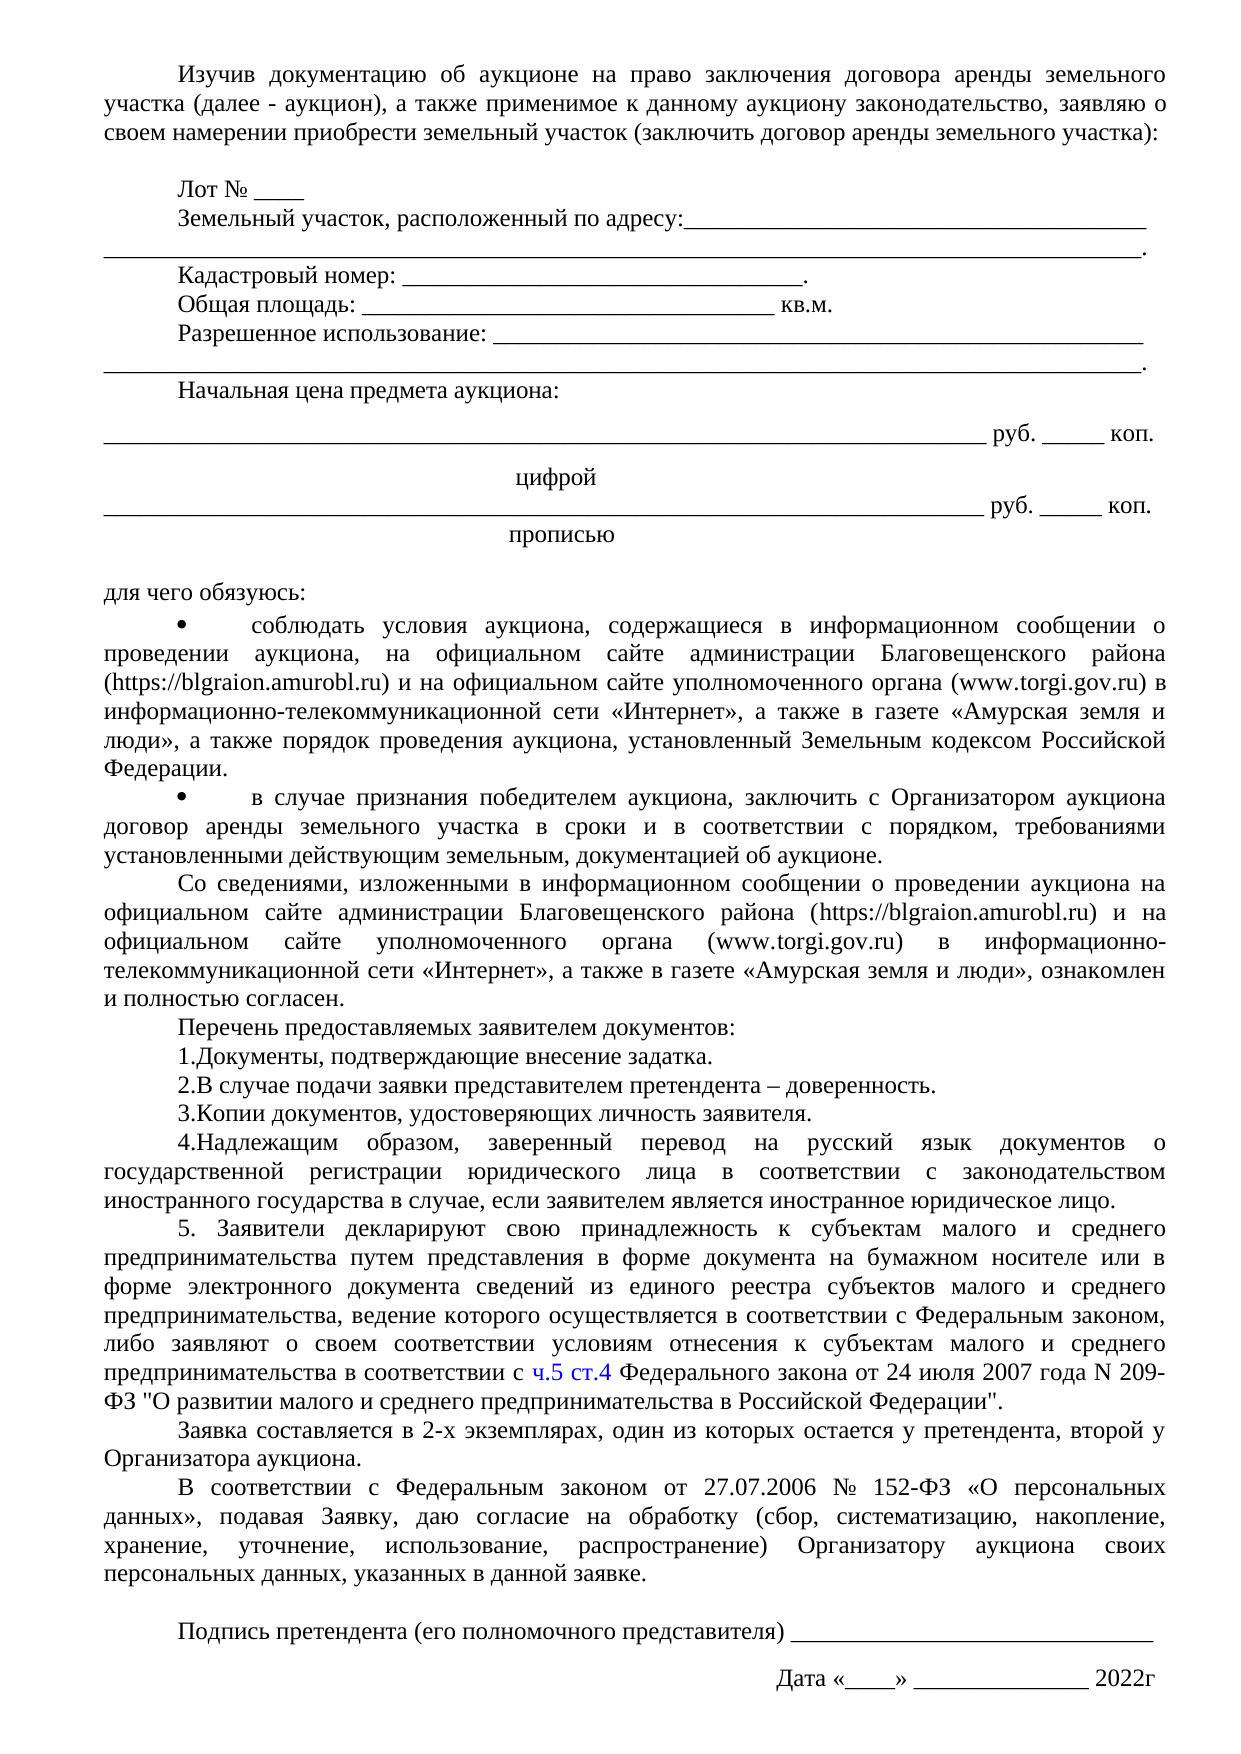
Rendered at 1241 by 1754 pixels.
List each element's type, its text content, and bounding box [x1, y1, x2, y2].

text 1.Документы, подтверждающие внесение задатка. [177, 1041, 1167, 1070]
text Лот № ____ [103, 174, 1167, 203]
list соблюдать условия аукциона, содержащиеся в информационном сообщении о проведении аукциона, на официальном сайте администрации Благовещенского района (https://blgraion.amurobl.ru) и на официальном сайте уполномоченного органа (www.torgi.gov.ru) в информационно-телекоммуникационной сети «Интернет», а также в газете «Амурская земля и люди», а также порядок проведения аукциона, установленный Земельным кодексом Российской Федерации. [103, 610, 1167, 782]
list 4.Надлежащим образом, заверенный перевод на русский язык документов о государственной регистрации юридического лица в соответствии с законодательством иностранного государства в случае, если заявителем является иностранное юридическое лицо. [103, 1127, 1167, 1213]
text Разрешенное использование: ____________________________________________________ [103, 318, 1167, 347]
text Заявка составляется в 2-х экземплярах, один из которых остается у претендента, второй у Организатора аукциона. [103, 1415, 1167, 1472]
text Дата «____» ______________ 2022г [103, 1663, 1167, 1692]
text прописью [103, 519, 1167, 548]
text 5. Заявители декларируют свою принадлежность к субъектам малого и среднего предпринимательства путем представления в форме документа на бумажном носителе или в форме электронного документа сведений из единого реестра субъектов малого и среднего предпринимательства, ведение которого осуществляется в соответствии с Федеральным законом, либо заявляют о своем соответствии условиям отнесения к субъектам малого и среднего предпринимательства в соответствии с ч.5 ст.4 Федерального закона от 24 июля 2007 года N 209-ФЗ "О развитии малого и среднего предпринимательства в Российской Федерации". [103, 1213, 1167, 1415]
list в случае признания победителем аукциона, заключить с Организатором аукциона договор аренды земельного участка в сроки и в соответствии с порядком, требованиями установленными действующим земельным, документацией об аукционе. [103, 782, 1167, 868]
text _______________________________________________________________________ руб. _____ коп. [103, 490, 1167, 519]
text Начальная цена предмета аукциона: _______________________________________________________________________ руб. _____ коп. [103, 375, 1167, 447]
text цифрой [103, 462, 1167, 490]
text ___________________________________________________________________________________. [103, 347, 1167, 375]
text Изучив документацию об аукционе на право заключения договора аренды земельного участка (далее - аукцион), а также применимое к данному аукциону законодательство, заявляю о своем намерении приобрести земельный участок (заключить договор аренды земельного участка): [103, 59, 1167, 145]
text Подпись претендента (его полномочного представителя) _____________________________ [103, 1616, 1167, 1645]
text Кадастровый номер: ________________________________. [103, 260, 1167, 289]
text Со сведениями, изложенными в информационном сообщении о проведении аукциона на официальном сайте администрации Благовещенского района (https://blgraion.amurobl.ru) и на официальном сайте уполномоченного органа (www.torgi.gov.ru) в информационно-телекоммуникационной сети «Интернет», а также в газете «Амурская земля и люди», ознакомлен и полностью согласен. [103, 868, 1167, 1012]
list 2.В случае подачи заявки представителем претендента – доверенность. [177, 1070, 1167, 1098]
text Общая площадь: _________________________________ кв.м. [103, 289, 1167, 318]
text Земельный участок, расположенный по адресу:_____________________________________ ___________________________________________________________________________________. [103, 203, 1167, 260]
text для чего обязуюсь: [103, 577, 1167, 605]
text В соответствии с Федеральным законом от 27.07.2006 № 152-ФЗ «О персональных данных», подавая Заявку, даю согласие на обработку (сбор, систематизацию, накопление, хранение, уточнение, использование, распространение) Организатору аукциона своих персональных данных, указанных в данной заявке. [103, 1472, 1167, 1587]
text Перечень предоставляемых заявителем документов: [103, 1012, 1167, 1041]
list 3.Копии документов, удостоверяющих личность заявителя. [177, 1098, 1167, 1127]
